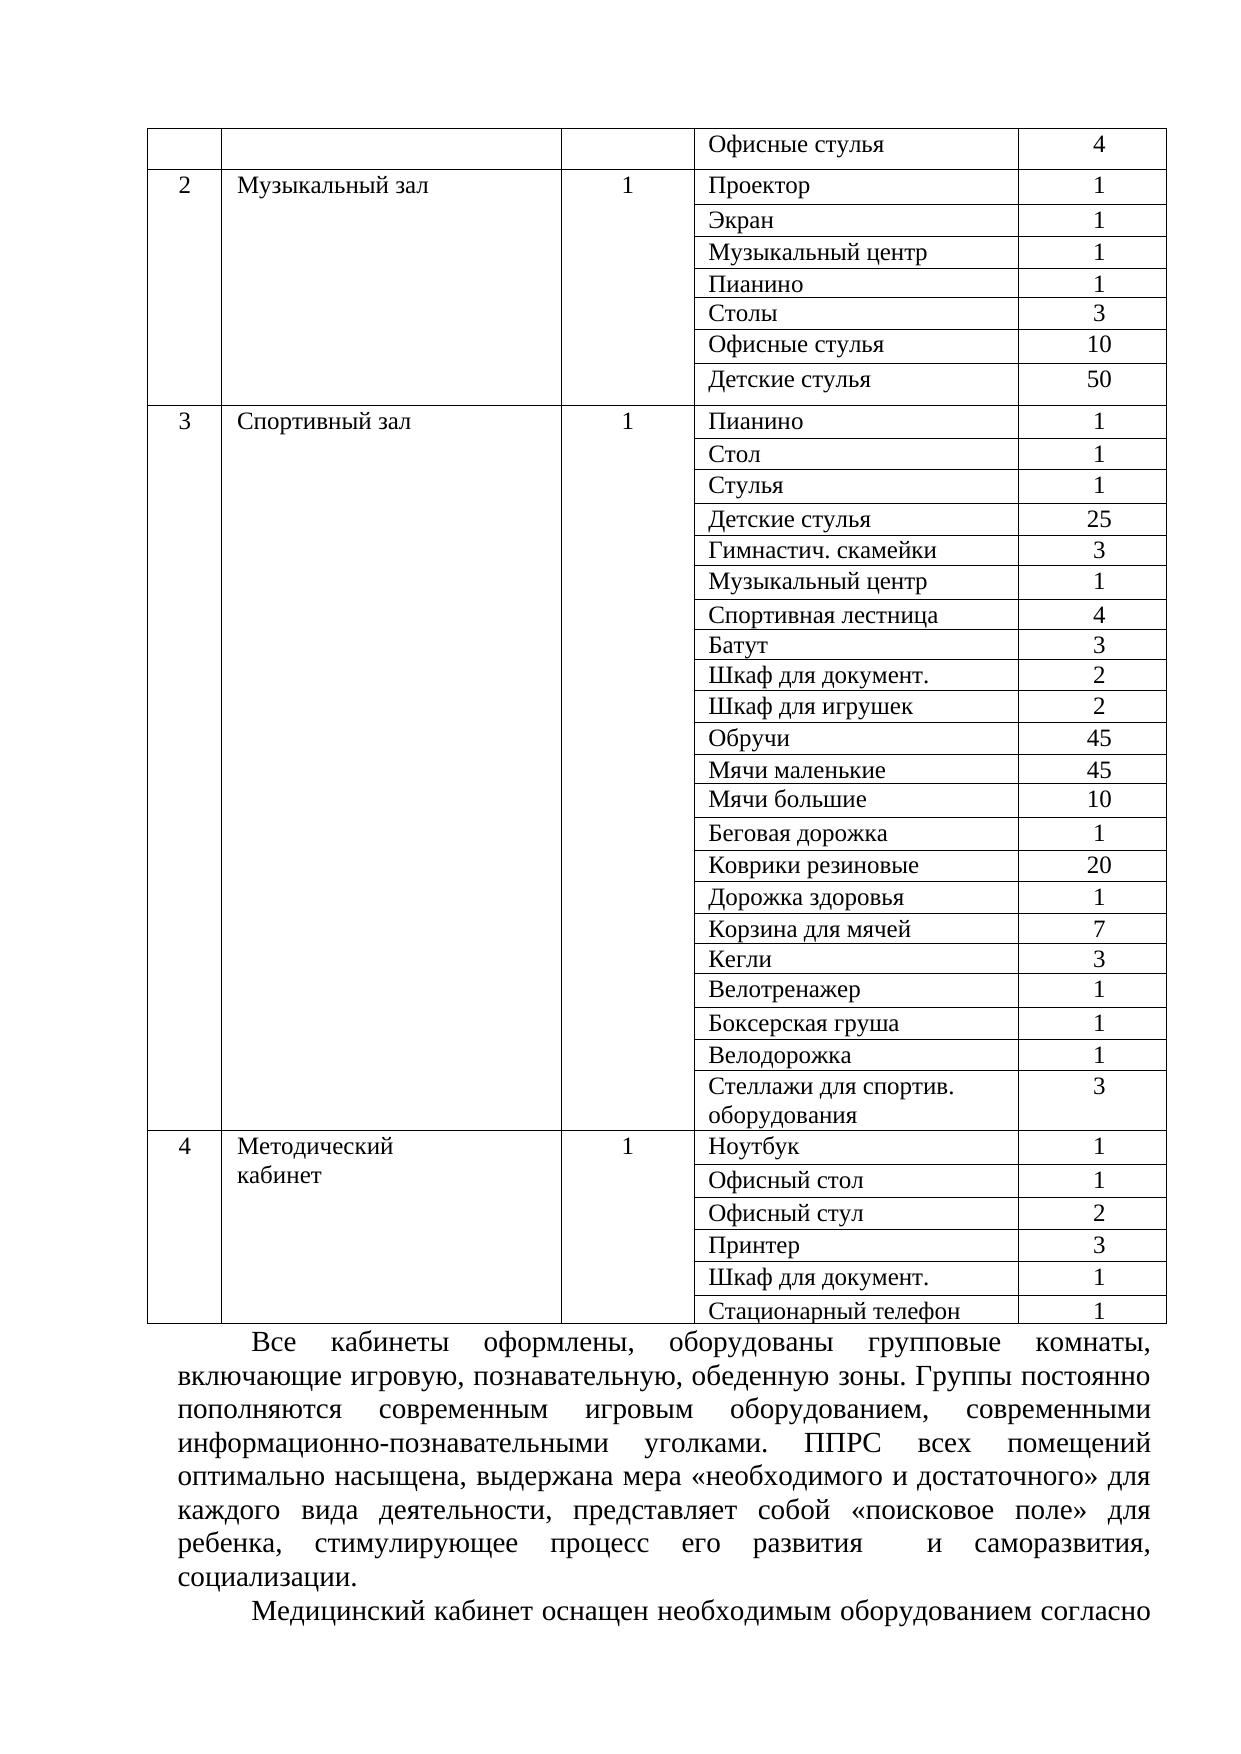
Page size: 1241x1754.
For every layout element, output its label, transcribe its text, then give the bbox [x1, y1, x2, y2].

table_cell 1 [1019, 818, 1166, 849]
table_cell 2 [1019, 691, 1166, 722]
table_cell 45 [1019, 723, 1166, 754]
table_cell Столы [695, 298, 1018, 328]
table_cell Велодорожка [695, 1040, 1018, 1070]
table_cell Проектор [695, 170, 1018, 204]
table_cell Пианино [695, 406, 1018, 438]
table_cell Обручи [695, 723, 1018, 754]
table_cell 1 [1019, 1296, 1166, 1323]
table_cell Экран [695, 205, 1018, 236]
table_cell 4 [1019, 600, 1166, 629]
table_cell 2 [148, 170, 221, 405]
table_cell Стулья [695, 470, 1018, 503]
table_cell 1 [1019, 1165, 1166, 1197]
table_cell 1 [1019, 1040, 1166, 1070]
table_cell 20 [1019, 851, 1166, 881]
table_cell 10 [1019, 330, 1166, 363]
table_cell Офисные стулья [695, 330, 1018, 363]
table_cell 1 [1019, 170, 1166, 204]
table_cell 1 [1019, 205, 1166, 236]
table_cell Шкаф для документ. [695, 1262, 1018, 1295]
table_cell Гимнастич. скамейки [695, 536, 1018, 565]
table_cell Корзина для мячей [695, 914, 1018, 943]
table_cell 1 [562, 406, 694, 1130]
table_cell Стеллажи для спортив. оборудования [695, 1071, 1018, 1130]
table_cell 1 [1019, 882, 1166, 913]
table_cell 25 [1019, 504, 1166, 534]
table_cell Шкаф для игрушек [695, 691, 1018, 722]
table_cell Музыкальный зал [222, 170, 561, 405]
table_cell 1 [1019, 269, 1166, 297]
table_cell 3 [1019, 1230, 1166, 1261]
table_cell Детские стулья [695, 364, 1018, 405]
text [177, 1593, 1152, 1626]
table_cell Стационарный телефон [695, 1296, 1018, 1323]
table_cell Спортивный зал [222, 406, 561, 1130]
table_cell Ноутбук [695, 1131, 1018, 1164]
table_cell 4 [1019, 129, 1166, 169]
table_cell 3 [1019, 298, 1166, 328]
table_cell 50 [1019, 364, 1166, 405]
table_cell Пианино [695, 269, 1018, 297]
table_cell 3 [148, 406, 221, 1130]
table_cell 1 [1019, 1131, 1166, 1164]
table_cell 1 [1019, 237, 1166, 268]
table_cell 1 [1019, 1008, 1166, 1039]
table_cell Шкаф для документ. [695, 660, 1018, 690]
text Все кабинеты оформлены, оборудованы групповые комнаты, включающие игровую, познавательную, обеденную зоны. Группы постоянно пополняются современным игровым оборудованием, современными информационно-познавательными уголками. ППРС всех помещений оптимально насыщена, выдержана мера «необходимого и достаточного» для каждого вида деятельности, представляет собой «поисковое поле» для ребенка, стимулирующее процесс его развития и саморазвития, социализации. [177, 1324, 1152, 1593]
table_cell 10 [1019, 784, 1166, 817]
table_cell Дорожка здоровья [695, 882, 1018, 913]
table_cell 2 [1019, 660, 1166, 690]
table_cell Батут [695, 630, 1018, 659]
table_cell Музыкальный центр [695, 237, 1018, 268]
table_cell Беговая дорожка [695, 818, 1018, 849]
table_cell 3 [1019, 944, 1166, 973]
table_cell 1 [1019, 1262, 1166, 1295]
table_cell Стол [695, 439, 1018, 469]
table_cell 4 [148, 1131, 221, 1323]
table_cell 1 [1019, 406, 1166, 438]
table_cell 45 [1019, 755, 1166, 783]
table_cell Офисные стулья [695, 129, 1018, 169]
table_cell Музыкальный центр [695, 566, 1018, 599]
table_cell 3 [1019, 536, 1166, 565]
table_cell Детские стулья [695, 504, 1018, 534]
table_cell Спортивная лестница [695, 600, 1018, 629]
table_cell Боксерская груша [695, 1008, 1018, 1039]
table_cell 1 [562, 1131, 694, 1323]
table_cell Методический кабинет [222, 1131, 561, 1323]
table_cell Кегли [695, 944, 1018, 973]
table_cell 2 [1019, 1198, 1166, 1229]
table_cell 3 [1019, 630, 1166, 659]
table_cell 7 [1019, 914, 1166, 943]
table_cell 1 [1019, 439, 1166, 469]
table_cell 1 [562, 170, 694, 405]
table_cell Коврики резиновые [695, 851, 1018, 881]
table_cell 1 [1019, 974, 1166, 1007]
table_cell Мячи маленькие [695, 755, 1018, 783]
table_cell Мячи большие [695, 784, 1018, 817]
table_cell 1 [1019, 470, 1166, 503]
table_cell Велотренажер [695, 974, 1018, 1007]
table_cell Офисный стул [695, 1198, 1018, 1229]
table_cell Принтер [695, 1230, 1018, 1261]
table_cell 1 [1019, 566, 1166, 599]
table_cell 3 [1019, 1071, 1166, 1130]
table_cell Офисный стол [695, 1165, 1018, 1197]
